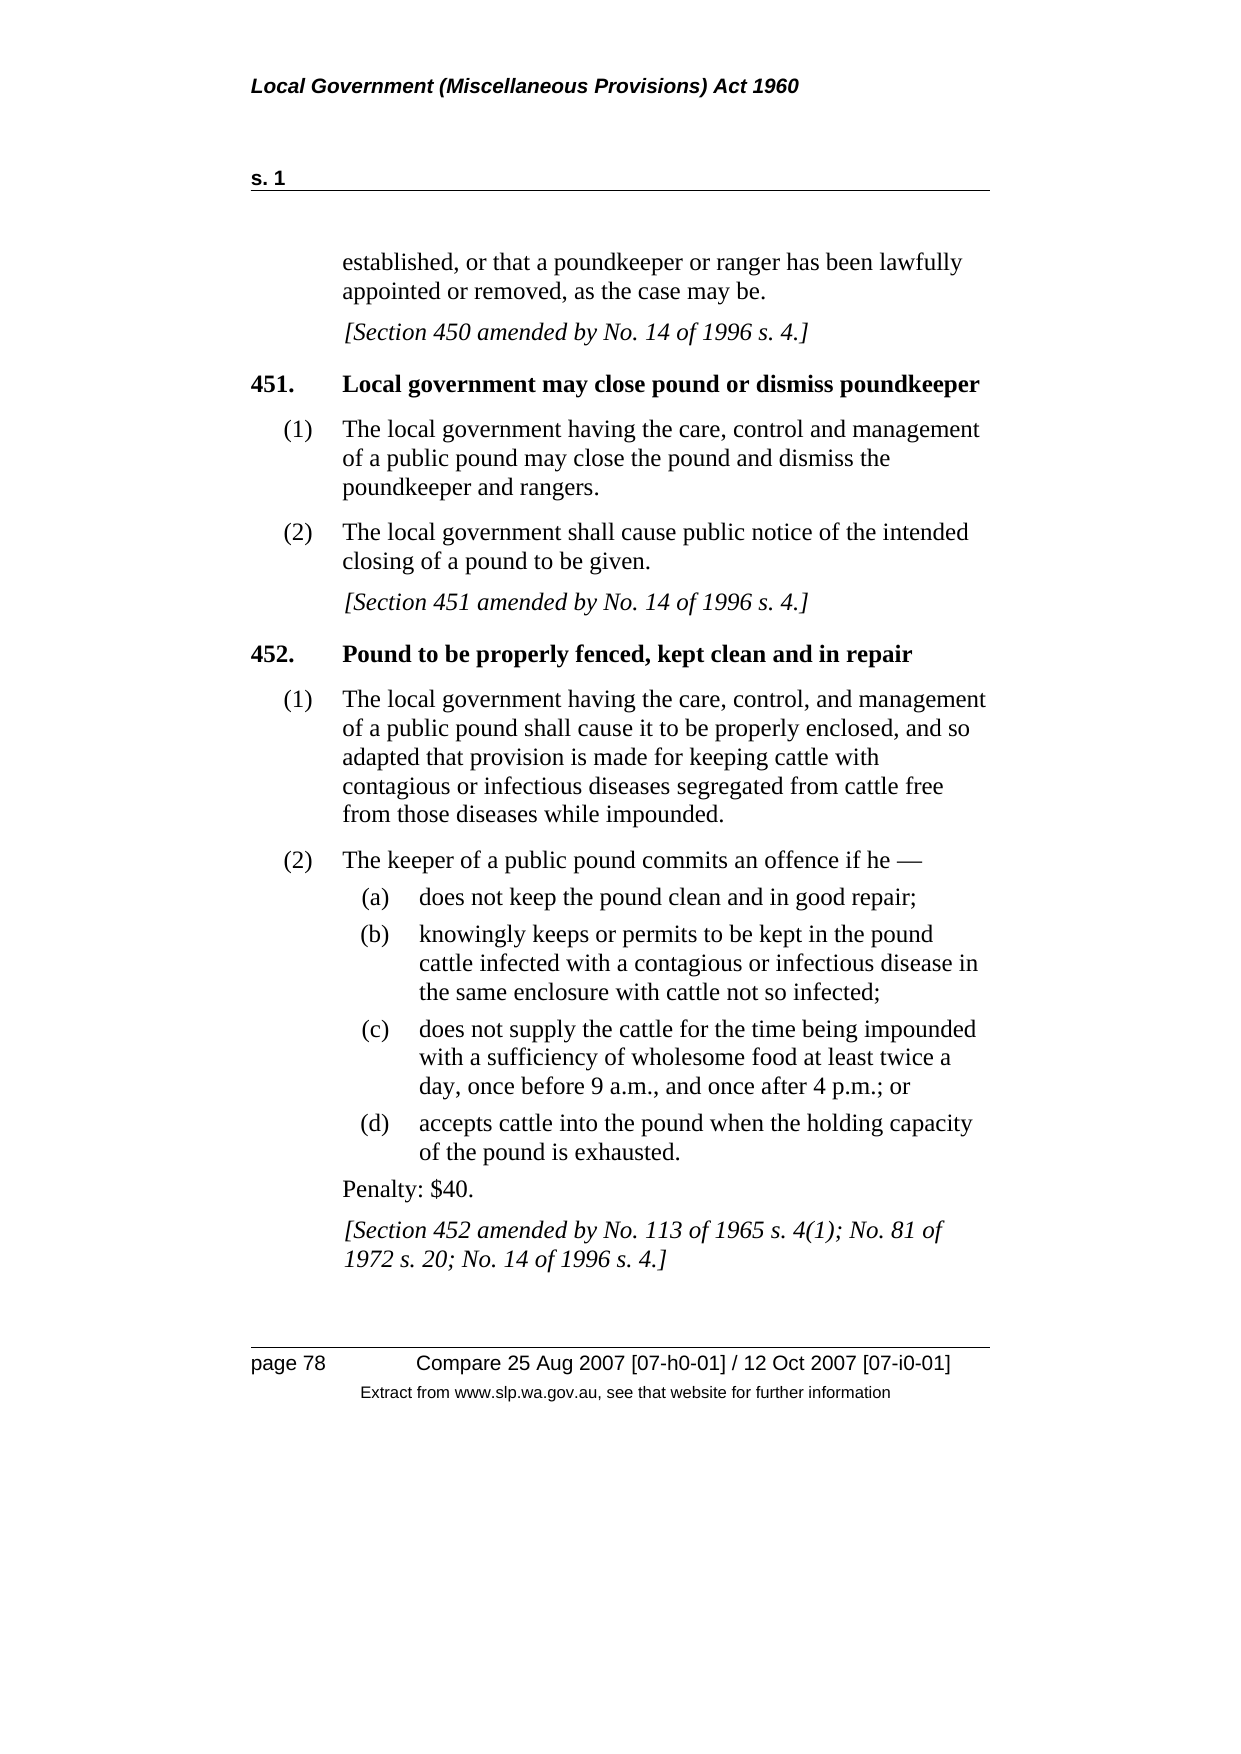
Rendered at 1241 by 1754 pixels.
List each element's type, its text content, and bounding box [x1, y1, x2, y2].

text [251, 247, 990, 305]
subtitle 451. Local government may close pound or dismiss poundkeeper [251, 369, 990, 398]
text (c) does not supply the cattle for the time being impounded with a sufficiency of wholesome food at least twice a day, once before 9 a.m., and once after 4 p.m.; or [251, 1014, 990, 1100]
text (b) knowingly keeps or permits to be kept in the pound cattle infected with a contagious or infectious disease in the same enclosure with cattle not so infected; [251, 919, 990, 1005]
text (a) does not keep the pound clean and in good repair; [251, 882, 990, 911]
text [Section 451 amended by No. 14 of 1996 s. 4.] [251, 587, 990, 616]
text [Section 452 amended by No. 113 of 1965 s. 4(1); No. 81 of 1972 s. 20; No. 14 of 1996 s. 4.] [251, 1215, 990, 1273]
text (2) The keeper of a public pound commits an offence if he — [251, 845, 990, 874]
text (1) The local government having the care, control and management of a public pound may close the pound and dismiss the poundkeeper and rangers. [251, 414, 990, 501]
text Penalty: $40. [251, 1174, 990, 1203]
text (2) The local government shall cause public notice of the intended closing of a pound to be given. [251, 517, 990, 575]
subtitle 452. Pound to be properly fenced, kept clean and in repair [251, 639, 990, 668]
text (d) accepts cattle into the pound when the holding capacity of the pound is exhausted. [251, 1108, 990, 1166]
text [Section 450 amended by No. 14 of 1996 s. 4.] [251, 317, 990, 346]
text (1) The local government having the care, control, and management of a public pound shall cause it to be properly enclosed, and so adapted that provision is made for keeping cattle with contagious or infectious diseases segregated from cattle free from those diseases while impounded. [251, 684, 990, 828]
